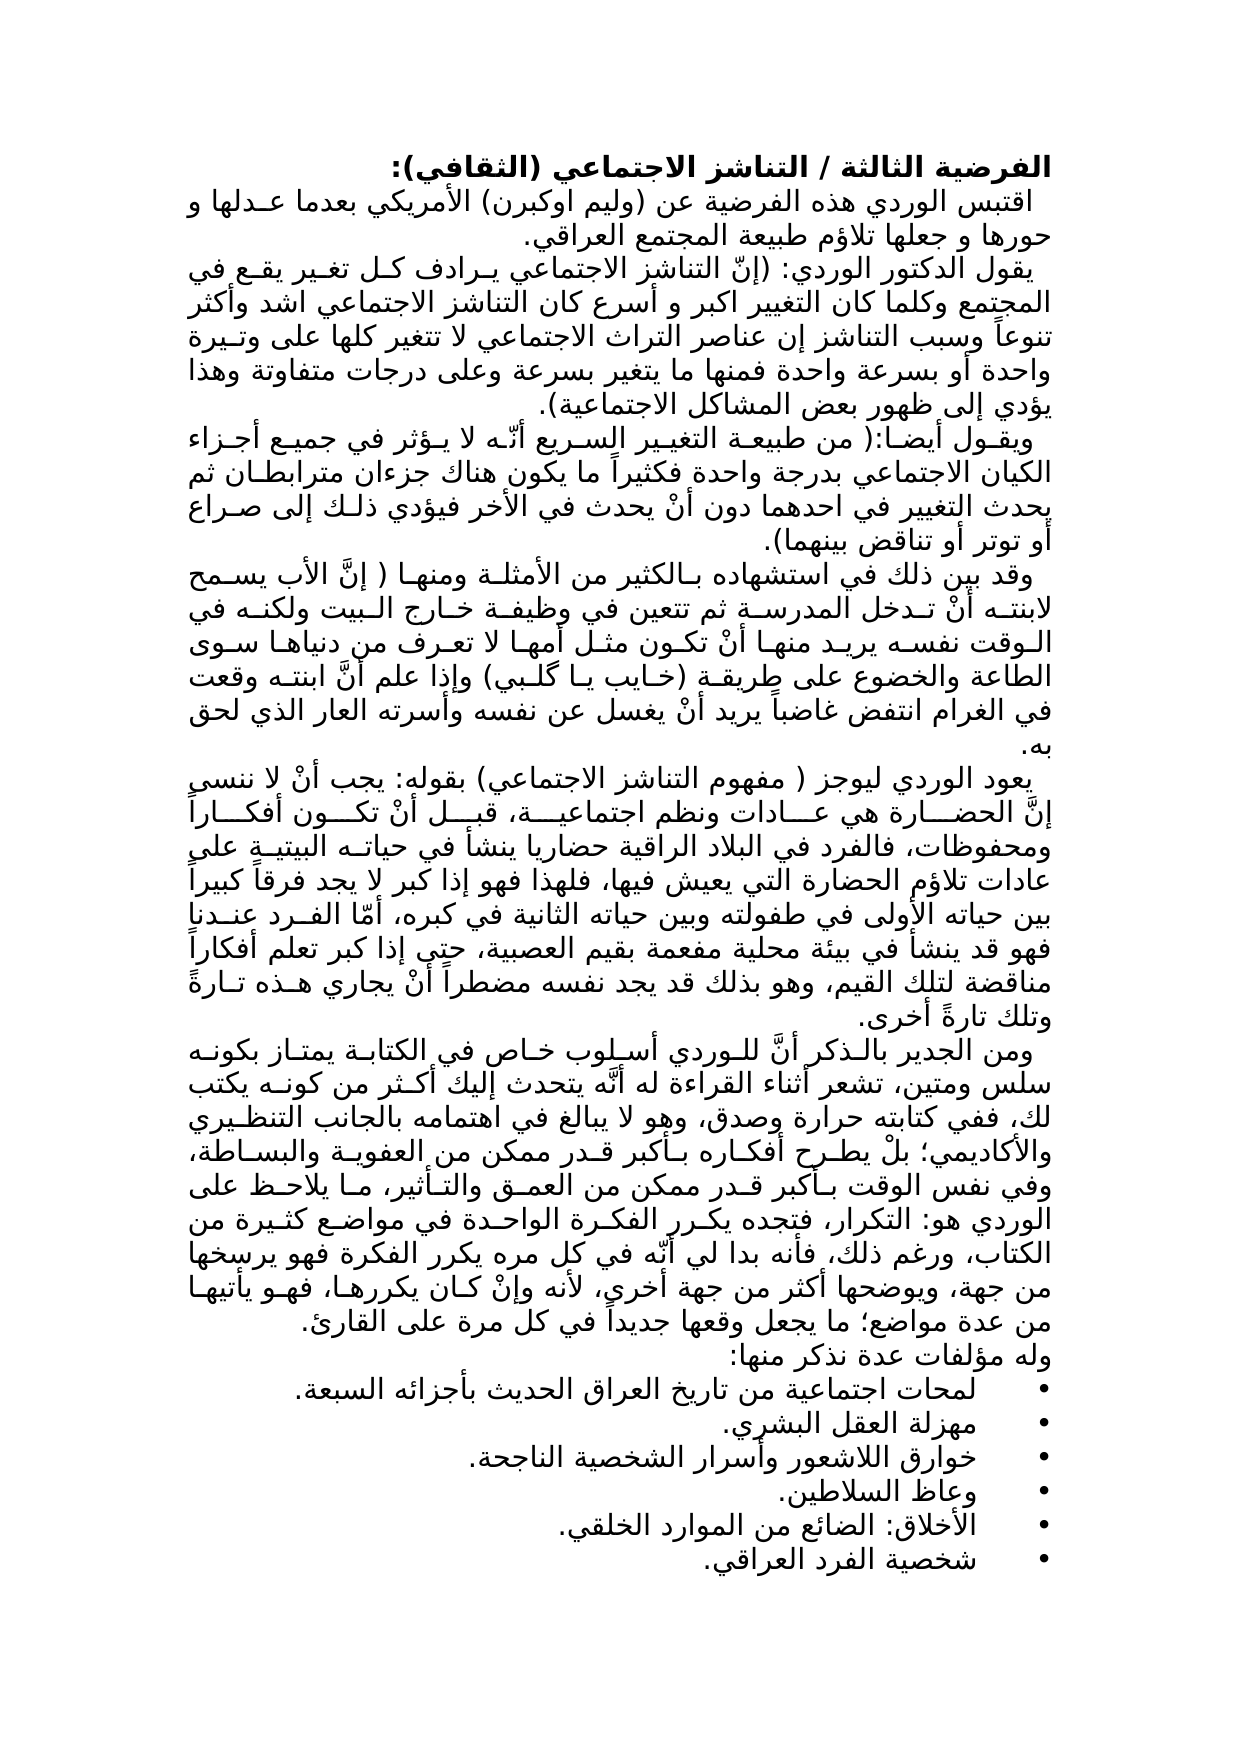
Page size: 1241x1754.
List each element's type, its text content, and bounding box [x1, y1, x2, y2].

text وقد بين ذلك في استشهاده بالكثير من الأمثلة ومنها ( إنَّ الأب يسمح لابنته أنْ تدخل المدرسة ثم تتعين في وظيفة خارج البيت ولكنه في الوقت نفسه يريد منها أنْ تكون مثل أمها لا تعرف من دنياها سوى الطاعة والخضوع على طريقة (خايب يا گلبي) وإذا علم أنَّ ابنته وقعت في الغرام انتفض غاضباً يريد أنْ يغسل عن نفسه وأسرته العار الذي لحق به. [187, 557, 1053, 761]
text الفرضية الثالثة / التناشز الاجتماعي (الثقافي): [187, 150, 1053, 184]
text • شخصية الفرد العراقي. [187, 1542, 1053, 1576]
text ومن الجدير بالذكر أنَّ للوردي أسلوب خاص في الكتابة يمتاز بكونه سلس ومتين، تشعر أثناء القراءة له أنَّه يتحدث إليك أكثر من كونه يكتب لك، ففي كتابته حرارة وصدق، وهو لا يبالغ في اهتمامه بالجانب التنظيري والأكاديمي؛ بلْ يطرح أفكاره بأكبر قدر ممكن من العفوية والبساطة، وفي نفس الوقت بأكبر قدر ممكن من العمق والتأثير، ما يلاحظ على الوردي هو: التكرار، فتجده يكرر الفكرة الواحدة في مواضع كثيرة من الكتاب، ورغم ذلك، فأنه بدا لي أنّه في كل مره يكرر الفكرة فهو يرسخها من جهة، ويوضحها أكثر من جهة أخرى، لأنه وإنْ كان يكررها، فهو يأتيها من عدة مواضع؛ ما يجعل وقعها جديداً في كل مرة على القارئ. [187, 1033, 1053, 1338]
text • الأخلاق: الضائع من الموارد الخلقي. [187, 1508, 1053, 1542]
text ويقول أيضا:( من طبيعة التغيير السريع أنّه لا يؤثر في جميع أجزاء الكيان الاجتماعي بدرجة واحدة فكثيراً ما يكون هناك جزءان مترابطان ثم يحدث التغيير في احدهما دون أنْ يحدث في الأخر فيؤدي ذلك إلى صراع أو توتر أو تناقض بينهما). [187, 422, 1053, 557]
text • لمحات اجتماعية من تاريخ العراق الحديث بأجزائه السبعة. [187, 1372, 1053, 1406]
text • مهزلة العقل البشري. [187, 1406, 1053, 1440]
text • وعاظ السلاطين. [187, 1474, 1053, 1508]
text يعود الوردي ليوجز ( مفهوم التناشز الاجتماعي) بقوله: يجب أنْ لا ننسى إنَّ الحضارة هي عادات ونظم اجتماعية، قبل أنْ تكون أفكاراً ومحفوظات، فالفرد في البلاد الراقية حضاريا ينشأ في حياته البيتية على عادات تلاؤم الحضارة التي يعيش فيها، فلهذا فهو إذا كبر لا يجد فرقاً كبيراً بين حياته الأولى في طفولته وبين حياته الثانية في كبره، أمّا الفرد عندنا فهو قد ينشأ في بيئة محلية مفعمة بقيم العصبية، حتى إذا كبر تعلم أفكاراً مناقضة لتلك القيم، وهو بذلك قد يجد نفسه مضطراً أنْ يجاري هذه تارةً وتلك تارةً أخرى. [187, 761, 1053, 1033]
text • خوارق اللاشعور وأسرار الشخصية الناجحة. [187, 1440, 1053, 1474]
text وله مؤلفات عدة نذكر منها: [187, 1338, 1053, 1372]
text يقول الدكتور الوردي: (إنّ التناشز الاجتماعي يرادف كل تغير يقع في المجتمع وكلما كان التغيير اكبر و أسرع كان التناشز الاجتماعي اشد وأكثر تنوعاً وسبب التناشز إن عناصر التراث الاجتماعي لا تتغير كلها على وتيرة واحدة أو بسرعة واحدة فمنها ما يتغير بسرعة وعلى درجات متفاوتة وهذا يؤدي إلى ظهور بعض المشاكل الاجتماعية). [187, 252, 1053, 422]
text اقتبس الوردي هذه الفرضية عن (وليم اوكبرن) الأمريكي بعدما عدلها و حورها و جعلها تلاؤم طبيعة المجتمع العراقي. [187, 184, 1053, 252]
